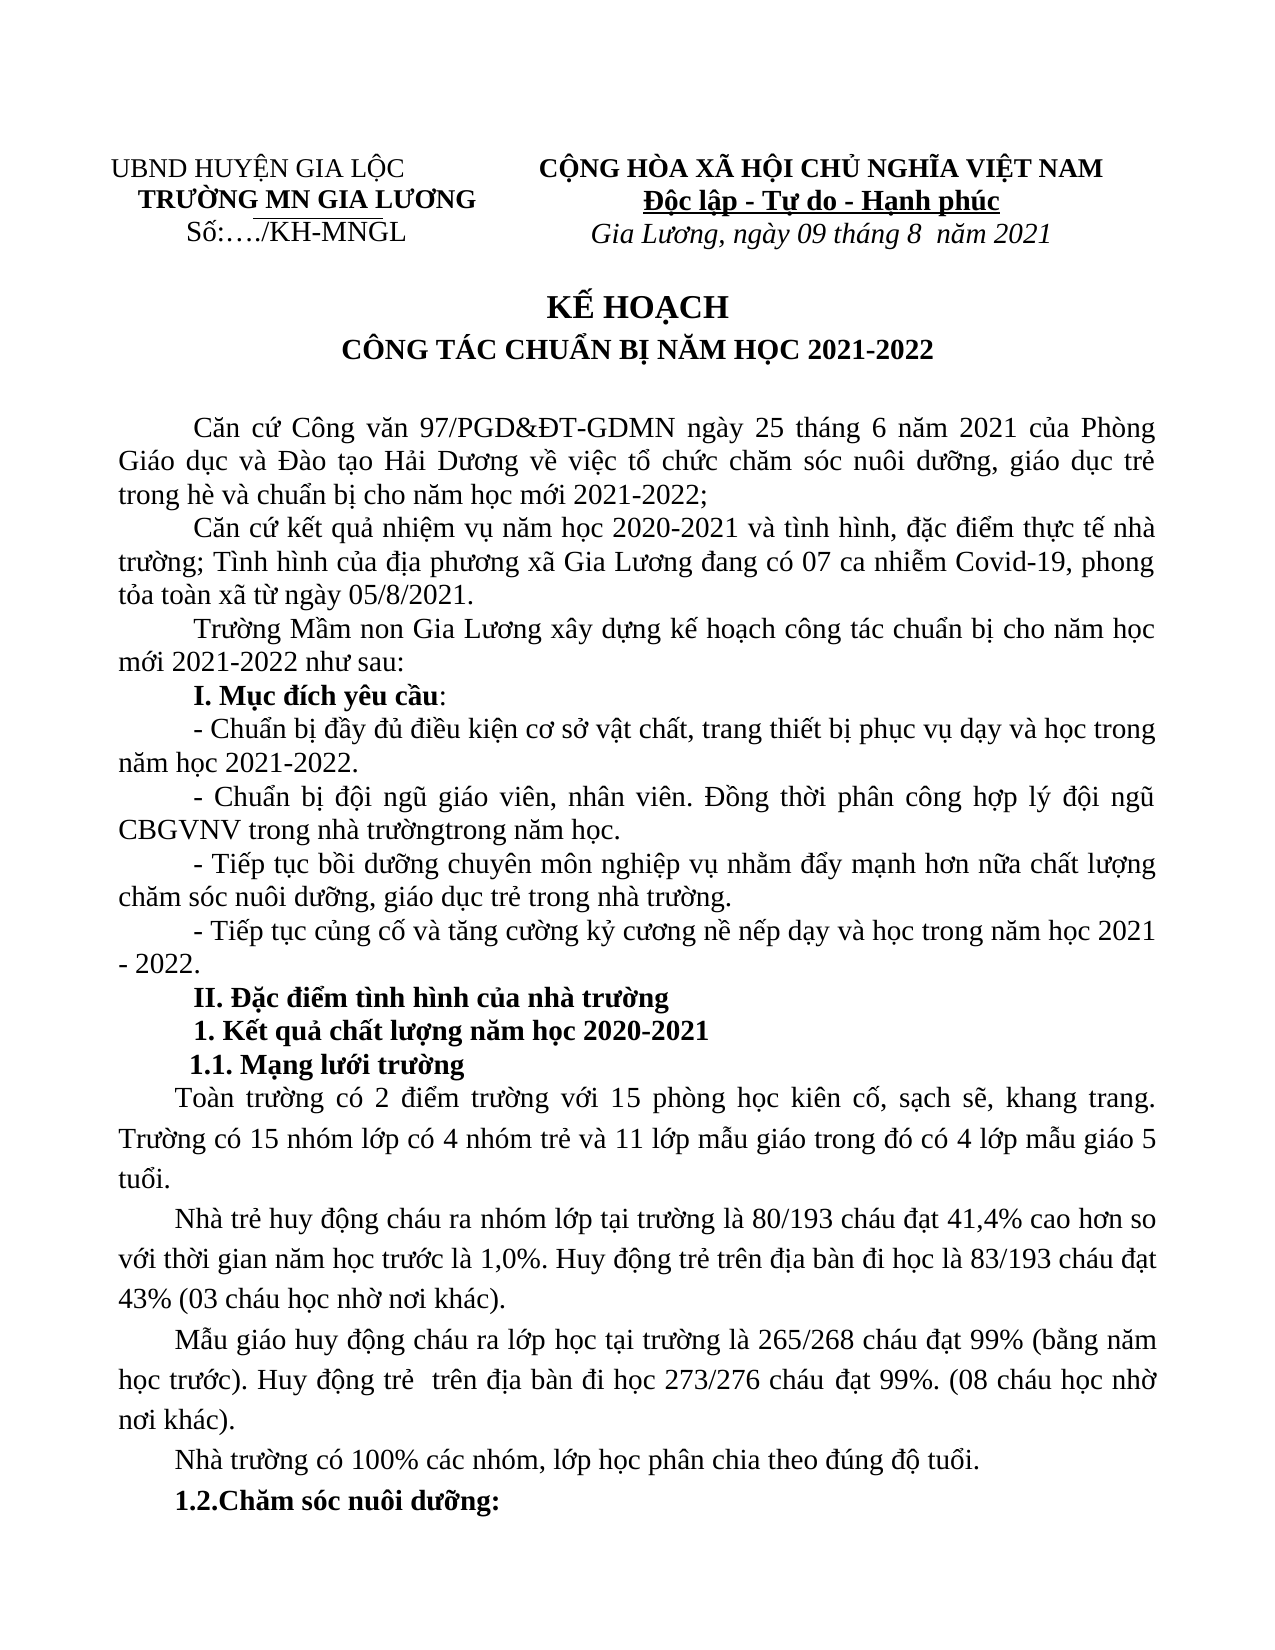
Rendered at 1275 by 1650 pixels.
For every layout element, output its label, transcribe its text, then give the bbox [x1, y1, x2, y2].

text Trường Mầm non Gia Lương xây dựng kế hoạch công tác chuẩn bị cho năm học mới 2021-2022 như sau: [118, 611, 1157, 678]
text Mẫu giáo huy động cháu ra lớp học tại trường là 265/268 cháu đạt 99% (bằng năm học trước). Huy động trẻ trên địa bàn đi học 273/276 cháu đạt 99%. (08 cháu học nhờ nơi khác). [118, 1322, 1157, 1436]
text 1.1. Mạng lưới trường [118, 1047, 1157, 1081]
text - Chuẩn bị đội ngũ giáo viên, nhân viên. Đồng thời phân công hợp lý đội ngũ CBGVNV trong nhà trườngtrong năm học. [118, 779, 1157, 846]
text KẾ HOẠCH [118, 285, 1157, 326]
text Căn cứ kết quả nhiệm vụ năm học 2020-2021 và tình hình, đặc điểm thực tế nhà trường; Tình hình của địa phương xã Gia Lương đang có 07 ca nhiễm Covid-19, phong tỏa toàn xã từ ngày 05/8/2021. [118, 510, 1157, 611]
text Nhà trường có 100% các nhóm, lớp học phân chia theo đúng độ tuổi. [118, 1442, 1157, 1476]
text - Chuẩn bị đầy đủ điều kiện cơ sở vật chất, trang thiết bị phục vụ dạy và học trong năm học 2021-2022. [118, 712, 1157, 779]
text I. Mục đích yêu cầu: [118, 678, 1157, 712]
table_header UBND HUYỆN GIA LỘC TRƯỜNG MN GIA LƯƠNG Số:…./KH-MNGL [99, 152, 493, 285]
text 1.2.Chăm sóc nuôi dưỡng: [118, 1483, 1157, 1516]
text II. Đặc điểm tình hình của nhà trường [118, 980, 1157, 1013]
text - Tiếp tục bồi dưỡng chuyên môn nghiệp vụ nhằm đẩy mạnh hơn nữa chất lượng chăm sóc nuôi dưỡng, giáo dục trẻ trong nhà trường. [118, 846, 1157, 913]
text 1. Kết quả chất lượng năm học 2020-2021 [118, 1013, 1157, 1047]
text Căn cứ Công văn 97/PGD&ĐT-GDMN ngày 25 tháng 6 năm 2021 của Phòng Giáo dục và Đào tạo Hải Dương về việc tổ chức chăm sóc nuôi dưỡng, giáo dục trẻ trong hè và chuẩn bị cho năm học mới 2021-2022; [118, 410, 1157, 510]
text Toàn trường có 2 điểm trường với 15 phòng học kiên cố, sạch sẽ, khang trang. Trường có 15 nhóm lớp có 4 nhóm trẻ và 11 lớp mẫu giáo trong đó có 4 lớp mẫu giáo 5 tuổi. [118, 1081, 1157, 1194]
text - Tiếp tục củng cố và tăng cường kỷ cương nề nếp dạy và học trong năm học 2021 - 2022. [118, 913, 1157, 980]
text Nhà trẻ huy động cháu ra nhóm lớp tại trường là 80/193 cháu đạt 41,4% cao hơn so với thời gian năm học trước là 1,0%. Huy động trẻ trên địa bàn đi học là 83/193 cháu đạt 43% (03 cháu học nhờ nơi khác). [118, 1201, 1157, 1315]
text CÔNG TÁC CHUẨN BỊ NĂM HỌC 2021-2022 [118, 326, 1157, 368]
table_header CỘNG HÒA XÃ HỘI CHỦ NGHĨA VIỆT NAM Độc lập - Tự do - Hạnh phúc Gia Lương, ngày 09 tháng 8 năm 2021 [493, 152, 1149, 285]
